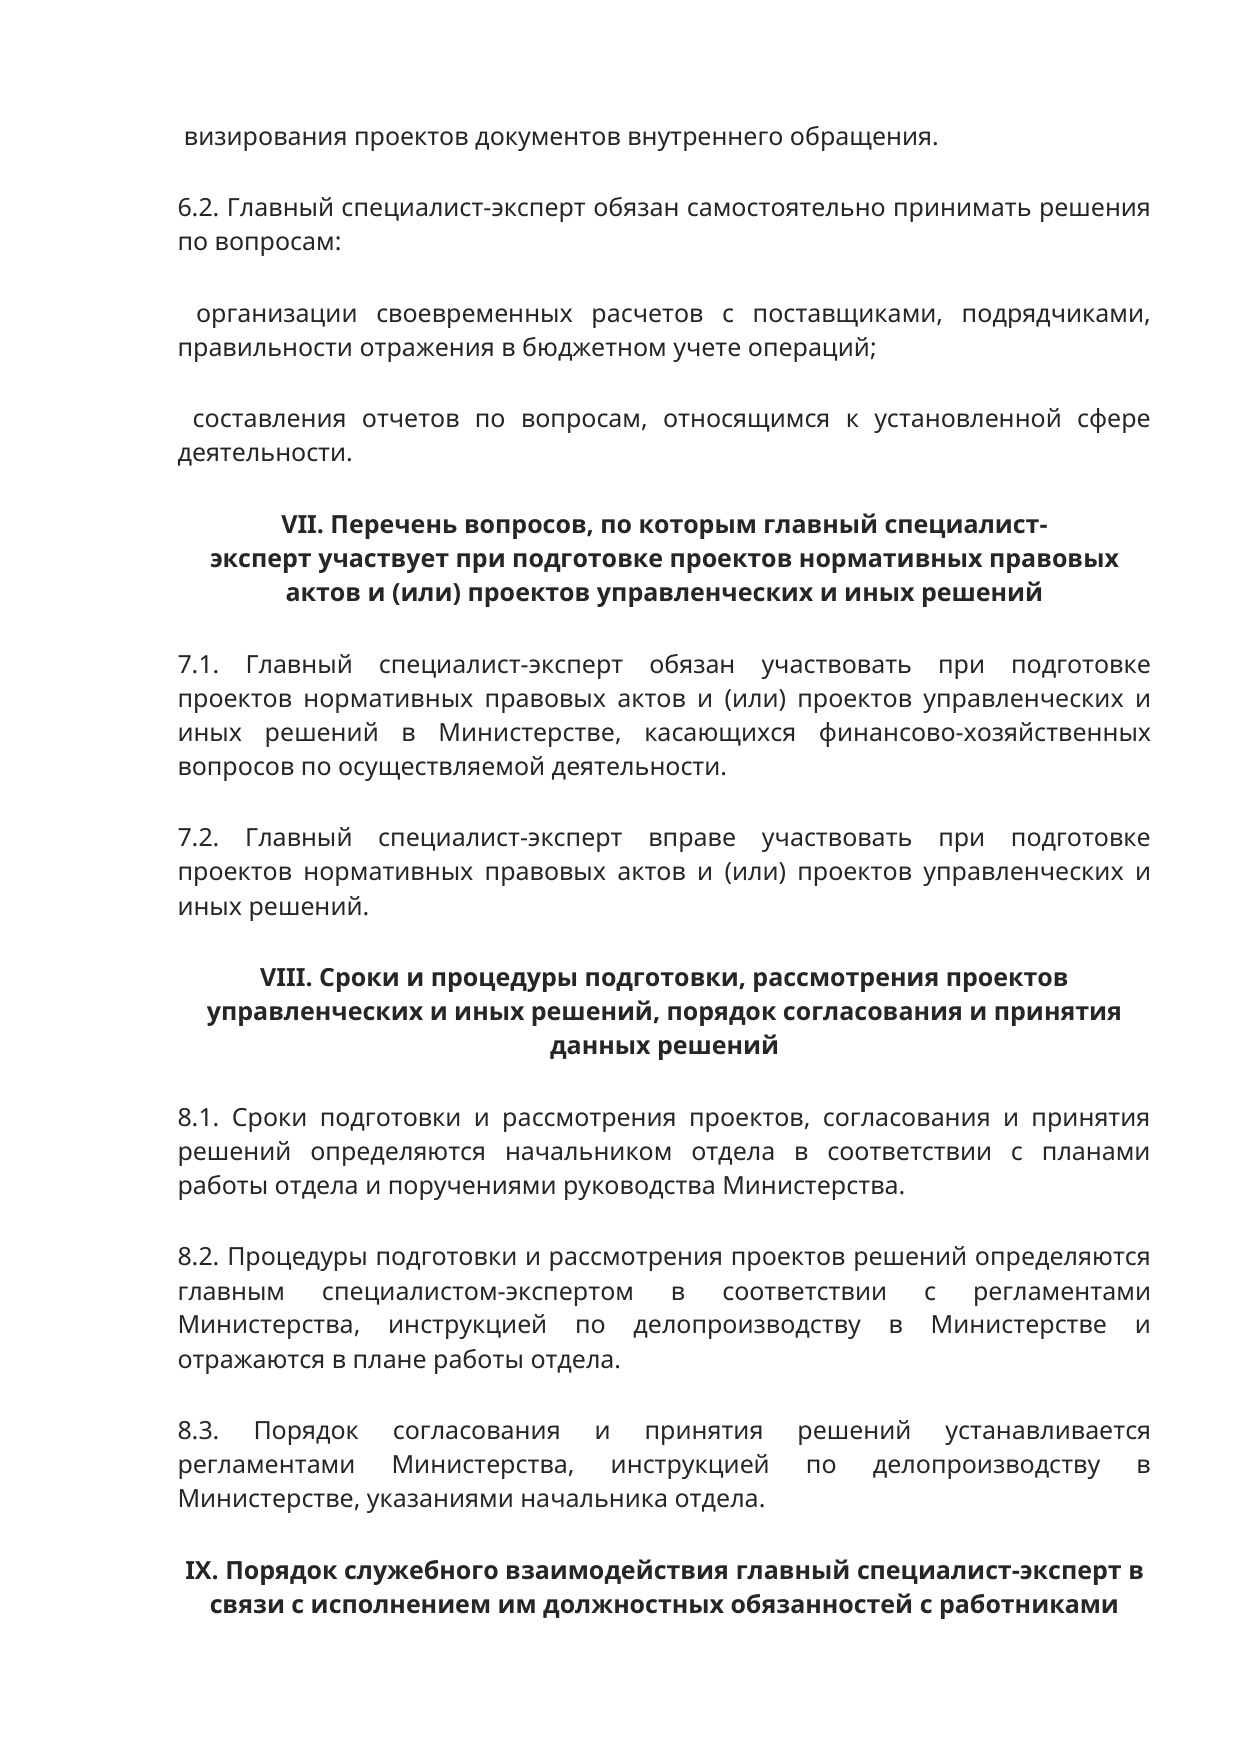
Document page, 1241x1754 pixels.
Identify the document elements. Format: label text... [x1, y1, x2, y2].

text 7.2. Главный специалист-эксперт вправе участвовать при подготовке проектов нормативных правовых актов и (или) проектов управленческих и иных решений. [177, 820, 1152, 922]
text составления отчетов по вопросам, относящимся к установленной сфере деятельности. [177, 401, 1152, 469]
text 7.1. Главный специалист-эксперт обязан участвовать при подготовке проектов нормативных правовых актов и (или) проектов управленческих и иных решений в Министерстве, касающихся финансово-хозяйственных вопросов по осуществляемой деятельности. [177, 646, 1152, 782]
text 8.2. Процедуры подготовки и рассмотрения проектов решений определяются главным специалистом-экспертом в соответствии с регламентами Министерства, инструкцией по делопроизводству в Министерстве и отражаются в плане работы отдела. [177, 1239, 1152, 1375]
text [177, 1552, 1152, 1621]
text 6.2. Главный специалист-эксперт обязан самостоятельно принимать решения по вопросам: [177, 190, 1152, 258]
text VIII. Сроки и процедуры подготовки, рассмотрения проектов управленческих и иных решений, порядок согласования и принятия данных решений [177, 960, 1152, 1062]
text VII. Перечень вопросов, по которым главный специалист-эксперт участвует при подготовке проектов нормативных правовых актов и (или) проектов управленческих и иных решений [177, 507, 1152, 609]
text организации своевременных расчетов с поставщиками, подрядчиками, правильности отражения в бюджетном учете операций; [177, 295, 1152, 363]
text визирования проектов документов внутреннего обращения. [177, 118, 1152, 152]
text 8.3. Порядок согласования и принятия решений устанавливается регламентами Министерства, инструкцией по делопроизводству в Министерстве, указаниями начальника отдела. [177, 1413, 1152, 1515]
text 8.1. Сроки подготовки и рассмотрения проектов, согласования и принятия решений определяются начальником отдела в соответствии с планами работы отдела и поручениями руководства Министерства. [177, 1099, 1152, 1202]
